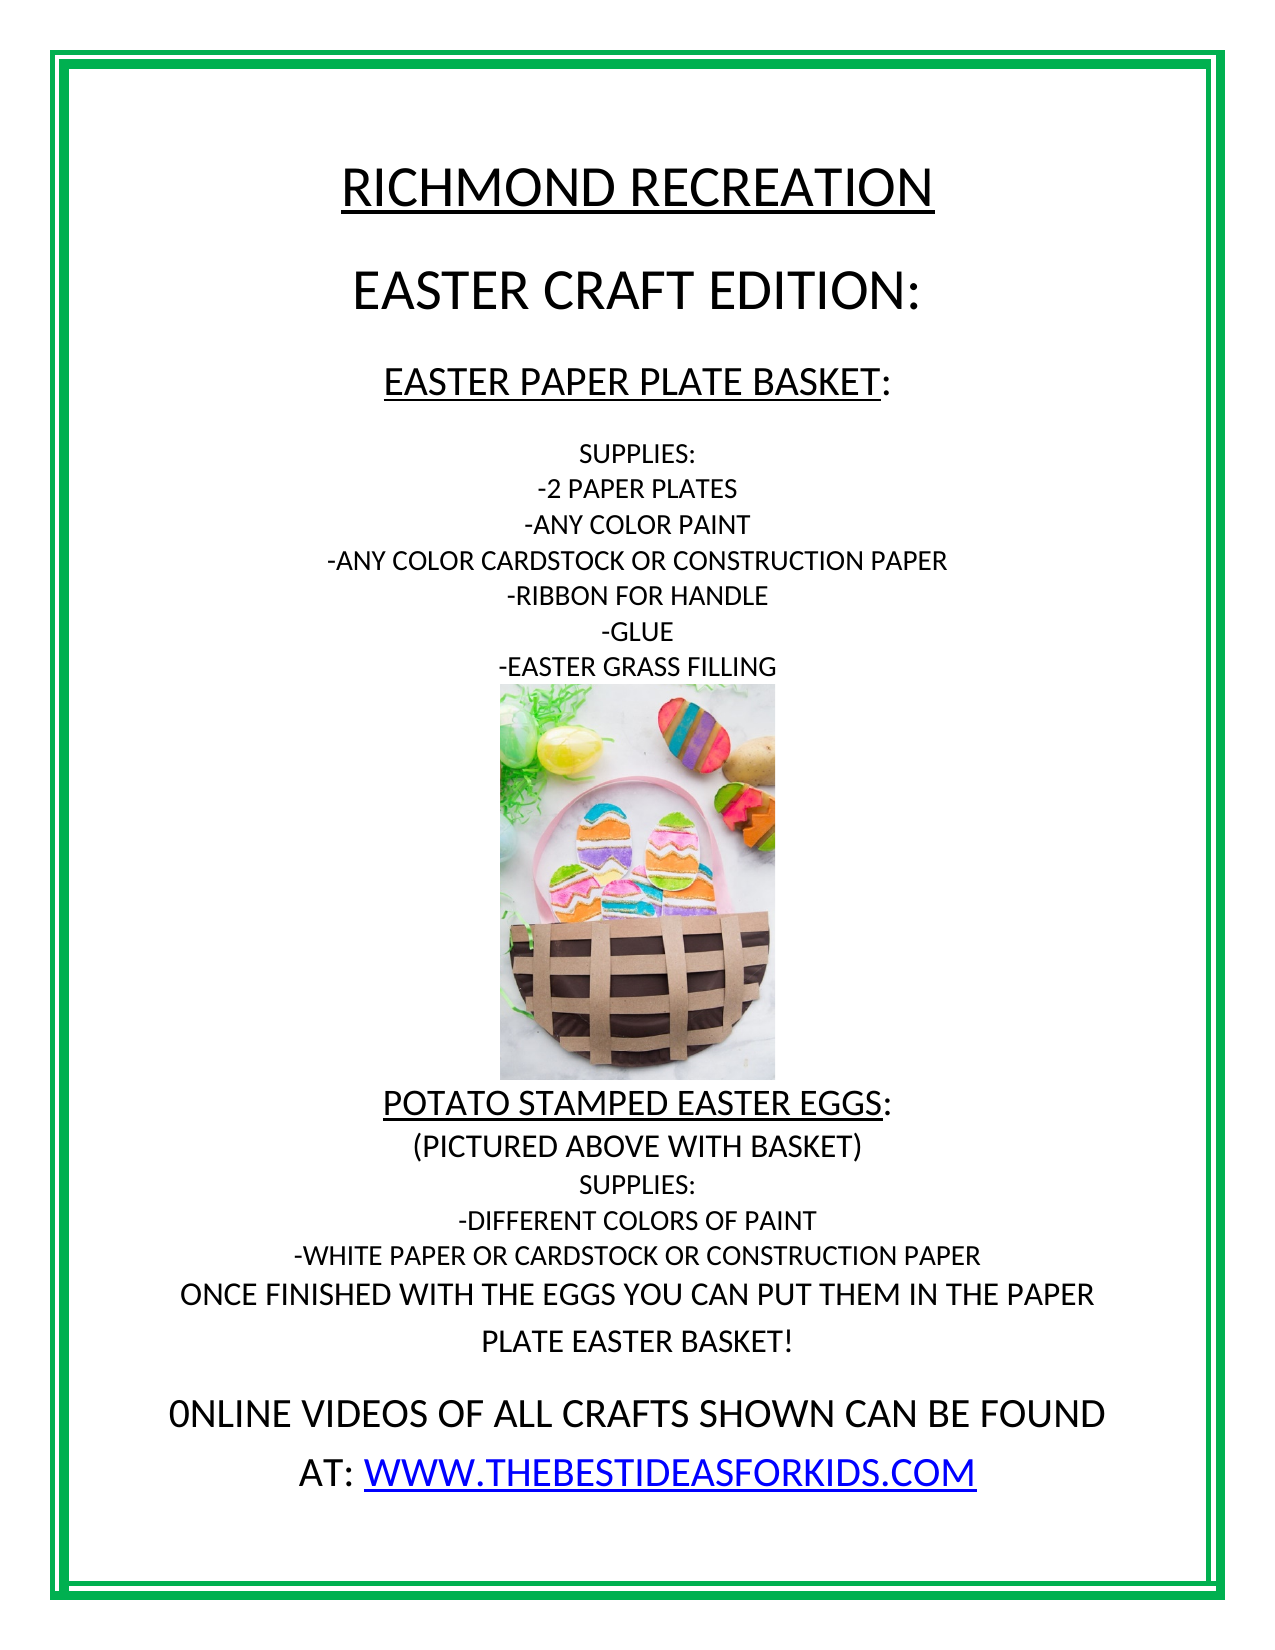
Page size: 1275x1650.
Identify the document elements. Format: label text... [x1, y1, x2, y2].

text -EASTER GRASS FILLING [150, 648, 1125, 684]
text -2 PAPER PLATES [150, 470, 1125, 506]
text RICHMOND RECREATION [150, 150, 1125, 221]
text 0NLINE VIDEOS OF ALL CRAFTS SHOWN CAN BE FOUND AT: WWW.THEBESTIDEASFORKIDS.COM [150, 1387, 1125, 1496]
text EASTER PAPER PLATE BASKET: [150, 355, 1125, 406]
text -ANY COLOR PAINT [150, 506, 1125, 542]
text ONCE FINISHED WITH THE EGGS YOU CAN PUT THEM IN THE PAPER PLATE EASTER BASKET! [150, 1273, 1125, 1360]
text -WHITE PAPER OR CARDSTOCK OR CONSTRUCTION PAPER [150, 1237, 1125, 1273]
text -DIFFERENT COLORS OF PAINT [150, 1202, 1125, 1237]
text -ANY COLOR CARDSTOCK OR CONSTRUCTION PAPER [150, 542, 1125, 577]
text SUPPLIES: [150, 435, 1125, 470]
text POTATO STAMPED EASTER EGGS: [150, 1079, 1125, 1125]
text -GLUE [150, 613, 1125, 648]
text SUPPLIES: [150, 1166, 1125, 1202]
text (PICTURED ABOVE WITH BASKET) [150, 1125, 1125, 1166]
text -RIBBON FOR HANDLE [150, 577, 1125, 613]
picture [500, 684, 775, 1080]
text EASTER CRAFT EDITION: [150, 253, 1125, 324]
